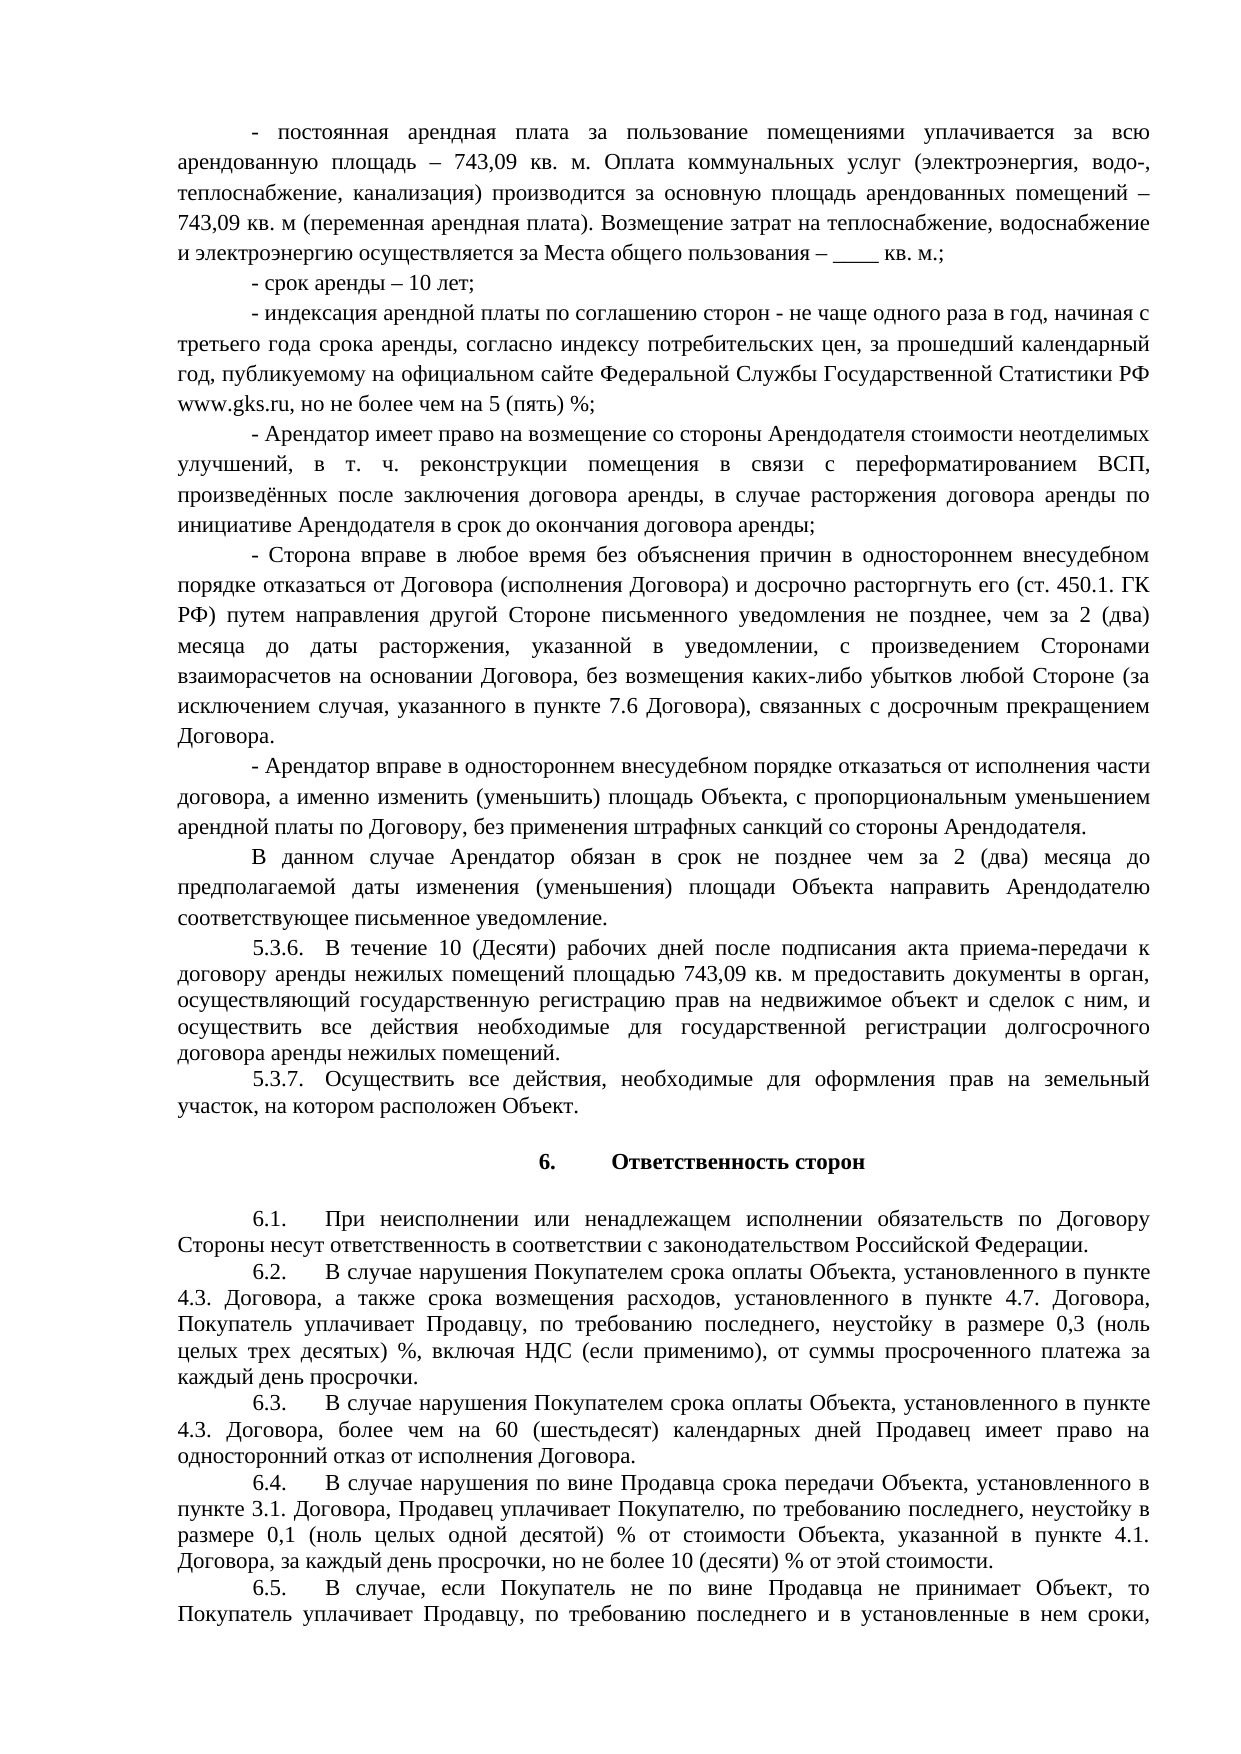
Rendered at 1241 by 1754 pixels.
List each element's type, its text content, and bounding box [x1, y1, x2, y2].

text - индексация арендной платы по соглашению сторон - не чаще одного раза в год, начиная с третьего года срока аренды, согласно индексу потребительских цен, за прошедший календарный год, публикуемому на официальном сайте Федеральной Службы Государственной Статистики РФ www.gks.ru, но не более чем на 5 (пять) %; [177, 299, 1152, 416]
list В случае нарушения Покупателем срока оплаты Объекта, установленного в пункте 4.3. Договора, более чем на 60 (шестьдесят) календарных дней Продавец имеет право на односторонний отказ от исполнения Договора. [177, 1389, 1152, 1468]
list Осуществить все действия, необходимые для оформления прав на земельный участок, на котором расположен Объект. [177, 1066, 1152, 1118]
text - Арендатор вправе в одностороннем внесудебном порядке отказаться от исполнения части договора, а именно изменить (уменьшить) площадь Объекта, с пропорциональным уменьшением арендной платы по Договору, без применения штрафных санкций со стороны Арендодателя. [177, 752, 1152, 839]
list При неисполнении или ненадлежащем исполнении обязательств по Договору Стороны несут ответственность в соответствии с законодательством Российской Федерации. [177, 1205, 1152, 1258]
list Ответственность сторон [177, 1148, 1152, 1175]
list В случае нарушения Покупателем срока оплаты Объекта, установленного в пункте 4.3. Договора, а также срока возмещения расходов, установленного в пункте 4.7. Договора, Покупатель уплачивает Продавцу, по требованию последнего, неустойку в размере 0,3 (ноль целых трех десятых) %, включая НДС (если применимо), от суммы просроченного платежа за каждый день просрочки. [177, 1258, 1152, 1389]
list В случае нарушения по вине Продавца срока передачи Объекта, установленного в пункте 3.1. Договора, Продавец уплачивает Покупателю, по требованию последнего, неустойку в размере 0,1 (ноль целых одной десятой) % от стоимости Объекта, указанной в пункте 4.1. Договора, за каждый день просрочки, но не более 10 (десяти) % от этой стоимости. [177, 1468, 1152, 1574]
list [177, 1574, 1152, 1627]
text - Арендатор имеет право на возмещение со стороны Арендодателя стоимости неотделимых улучшений, в т. ч. реконструкции помещения в связи с переформатированием ВСП, произведённых после заключения договора аренды, в случае расторжения договора аренды по инициативе Арендодателя в срок до окончания договора аренды; [177, 420, 1152, 537]
list В течение 10 (Десяти) рабочих дней после подписания акта приема-передачи к договору аренды нежилых помещений площадью 743,09 кв. м предоставить документы в орган, осуществляющий государственную регистрацию прав на недвижимое объект и сделок с ним, и осуществить все действия необходимые для государственной регистрации долгосрочного договора аренды нежилых помещений. [177, 934, 1152, 1066]
text В данном случае Арендатор обязан в срок не позднее чем за 2 (два) месяца до предполагаемой даты изменения (уменьшения) площади Объекта направить Арендодателю соответствующее письменное уведомление. [177, 843, 1152, 930]
text - Сторона вправе в любое время без объяснения причин в одностороннем внесудебном порядке отказаться от Договора (исполнения Договора) и досрочно расторгнуть его (ст. 450.1. ГК РФ) путем направления другой Стороне письменного уведомления не позднее, чем за 2 (два) месяца до даты расторжения, указанной в уведомлении, с произведением Сторонами взаиморасчетов на основании Договора, без возмещения каких-либо убытков любой Стороне (за исключением случая, указанного в пункте 7.6 Договора), связанных с досрочным прекращением Договора. [177, 541, 1152, 749]
text - срок аренды – 10 лет; [177, 269, 1152, 296]
text - постоянная арендная плата за пользование помещениями уплачивается за всю арендованную площадь – 743,09 кв. м. Оплата коммунальных услуг (электроэнергия, водо-, теплоснабжение, канализация) производится за основную площадь арендованных помещений – 743,09 кв. м (переменная арендная плата). Возмещение затрат на теплоснабжение, водоснабжение и электроэнергию осуществляется за Места общего пользования – ____ кв. м.; [177, 118, 1152, 265]
